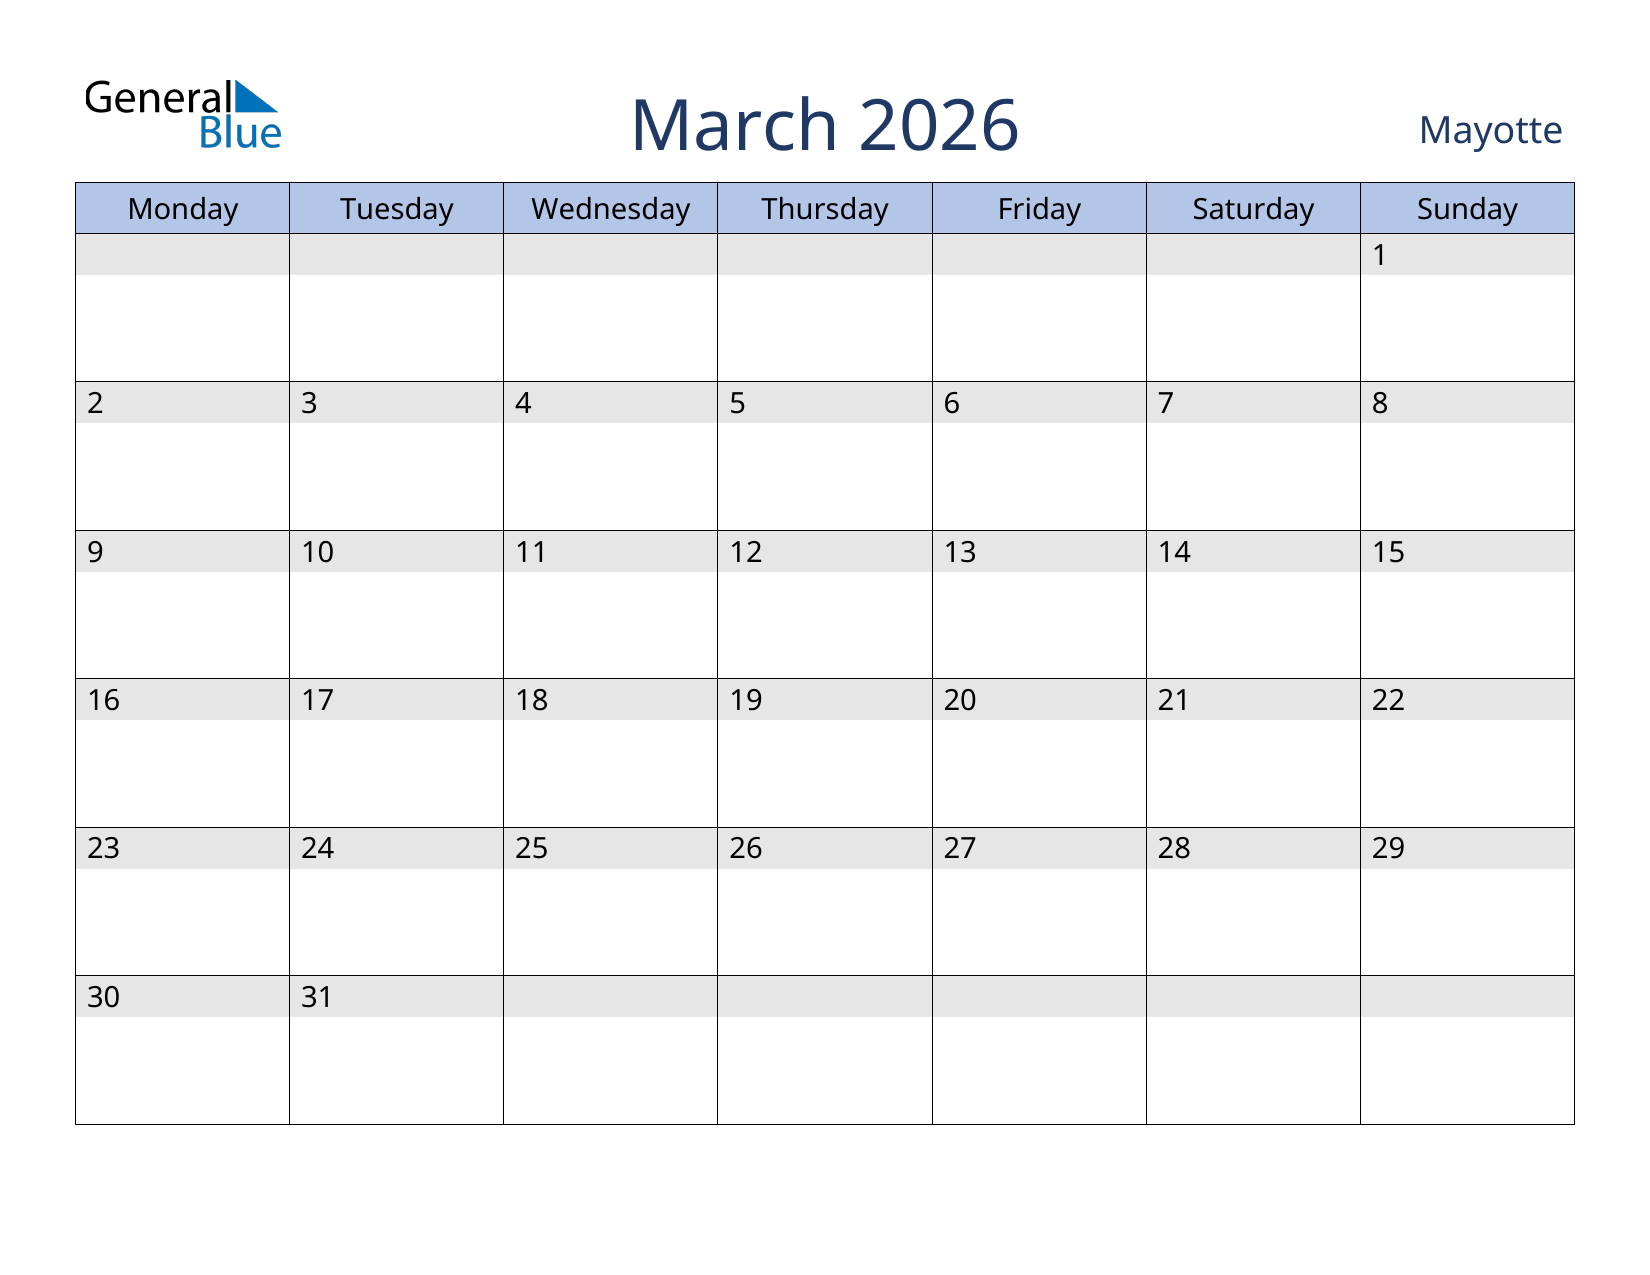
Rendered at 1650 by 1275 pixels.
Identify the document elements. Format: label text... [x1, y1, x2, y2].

table_cell Sunday [1361, 183, 1574, 233]
table_cell 12 [718, 531, 932, 572]
table_cell [1361, 976, 1574, 1017]
table_header [76, 75, 503, 182]
table_cell [1147, 234, 1360, 275]
table_cell [76, 1017, 289, 1123]
table_cell [718, 976, 932, 1017]
table_cell 26 [718, 828, 932, 869]
table_cell [933, 423, 1146, 530]
table_cell 25 [504, 828, 717, 869]
table_cell [1361, 1017, 1574, 1123]
table_cell 23 [76, 828, 289, 869]
table_cell 24 [290, 828, 503, 869]
table_cell [933, 720, 1146, 827]
table_cell 15 [1361, 531, 1574, 572]
table_cell [76, 720, 289, 827]
table_cell 17 [290, 679, 503, 720]
table_cell 6 [933, 382, 1146, 423]
table_header March 2026 [504, 75, 1146, 182]
table_cell 16 [76, 679, 289, 720]
table_cell [76, 423, 289, 530]
table_cell [718, 423, 932, 530]
table_cell 4 [504, 382, 717, 423]
table_cell [76, 869, 289, 975]
table_cell [1361, 423, 1574, 530]
table_cell [718, 234, 932, 275]
table_cell 14 [1147, 531, 1360, 572]
table_cell 31 [290, 976, 503, 1017]
table_cell [76, 275, 289, 381]
table_cell 8 [1361, 382, 1574, 423]
table_cell [1147, 275, 1360, 381]
table_cell [504, 423, 717, 530]
table_cell [933, 234, 1146, 275]
table_cell 3 [290, 382, 503, 423]
table_cell 20 [933, 679, 1146, 720]
table_cell [290, 234, 503, 275]
table_cell [718, 1017, 932, 1123]
table_cell 5 [718, 382, 932, 423]
table_cell [718, 572, 932, 678]
table_cell [1361, 275, 1574, 381]
table_cell 30 [76, 976, 289, 1017]
table_cell [290, 1017, 503, 1123]
table_cell [1147, 976, 1360, 1017]
table_cell [718, 275, 932, 381]
table_cell [504, 275, 717, 381]
table_cell [290, 572, 503, 678]
table_cell [1361, 869, 1574, 975]
table_cell [933, 1017, 1146, 1123]
table_cell 18 [504, 679, 717, 720]
table_cell 28 [1147, 828, 1360, 869]
table_cell [504, 720, 717, 827]
table_cell 11 [504, 531, 717, 572]
table_cell [504, 869, 717, 975]
table_cell [1361, 572, 1574, 678]
table_cell 22 [1361, 679, 1574, 720]
table_cell Thursday [718, 183, 932, 233]
table_cell 1 [1361, 234, 1574, 275]
table_cell [290, 869, 503, 975]
table_cell [933, 275, 1146, 381]
table_cell [1147, 1017, 1360, 1123]
table_cell [504, 572, 717, 678]
table_header Mayotte [1146, 75, 1574, 182]
table_cell [1147, 423, 1360, 530]
table_cell Wednesday [504, 183, 717, 233]
table_cell Tuesday [290, 183, 503, 233]
table_cell [290, 423, 503, 530]
table_cell [290, 720, 503, 827]
table_cell 19 [718, 679, 932, 720]
table_cell [504, 976, 717, 1017]
table_cell [504, 1017, 717, 1123]
table_cell [1147, 869, 1360, 975]
table_cell [933, 572, 1146, 678]
table_cell 29 [1361, 828, 1574, 869]
picture [86, 80, 281, 148]
table_cell [1361, 720, 1574, 827]
table_cell [933, 976, 1146, 1017]
table_cell [1147, 572, 1360, 678]
table_cell [718, 720, 932, 827]
table_cell Monday [76, 183, 289, 233]
table_cell [718, 869, 932, 975]
table_cell Saturday [1147, 183, 1360, 233]
table_cell [76, 572, 289, 678]
table_cell [1147, 720, 1360, 827]
table_cell 9 [76, 531, 289, 572]
table_cell 2 [76, 382, 289, 423]
table_cell 13 [933, 531, 1146, 572]
table_cell [504, 234, 717, 275]
table_cell Friday [933, 183, 1146, 233]
table_cell [933, 869, 1146, 975]
table_cell 27 [933, 828, 1146, 869]
table_cell 21 [1147, 679, 1360, 720]
table_cell 7 [1147, 382, 1360, 423]
table_cell [76, 234, 289, 275]
table_cell [290, 275, 503, 381]
table_cell 10 [290, 531, 503, 572]
